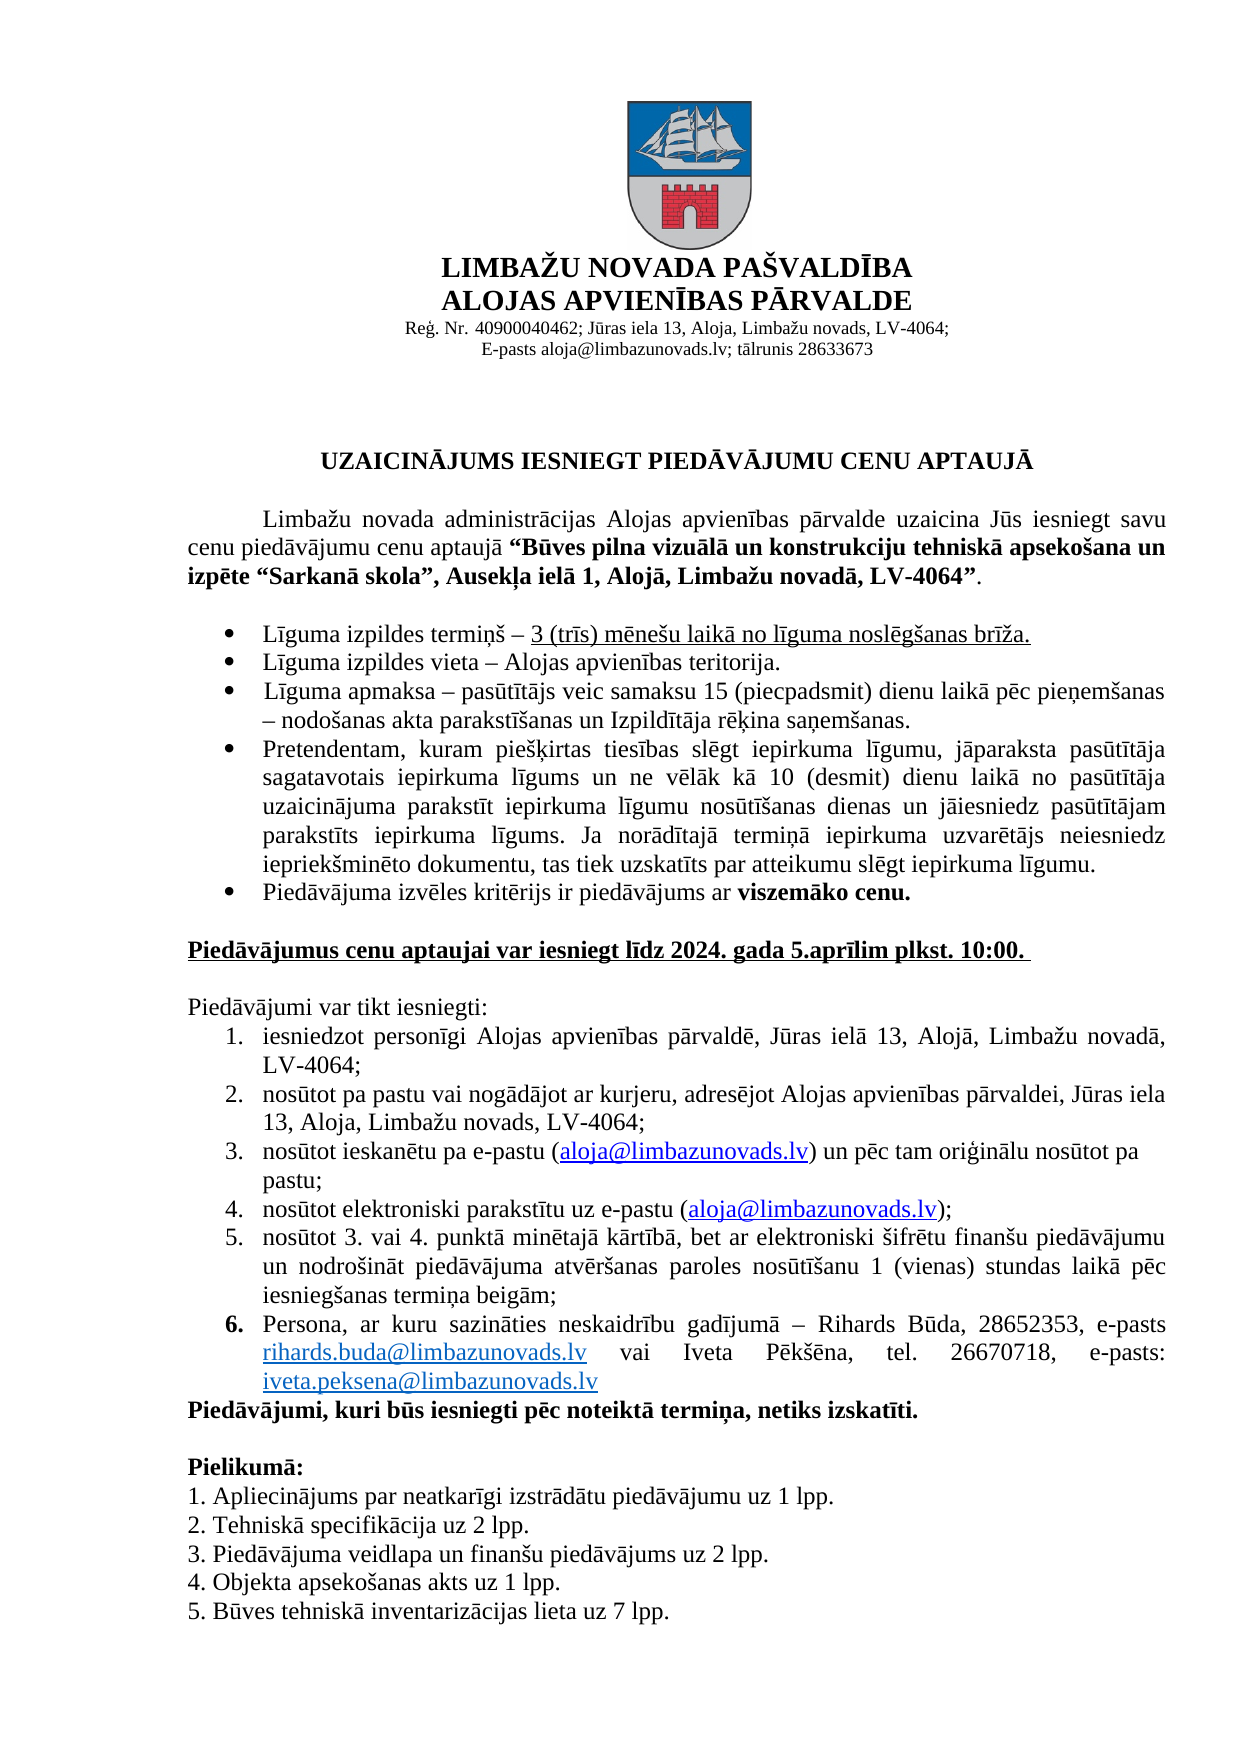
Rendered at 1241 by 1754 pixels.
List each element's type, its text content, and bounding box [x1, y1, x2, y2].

text Piedāvājumi, kuri būs iesniegti pēc noteiktā termiņa, netiks izskatīti. [187, 1395, 1167, 1424]
text UZAICINĀJUMS IESNIEGT PIEDĀVĀJUMU CENU APTAUJĀ [187, 446, 1167, 475]
list Līguma izpildes termiņš – 3 (trīs) mēnešu laikā no līguma noslēgšanas brīža. [225, 619, 1167, 647]
list iesniedzot personīgi Alojas apvienības pārvaldē, Jūras ielā 13, Alojā, Limbažu novadā, LV-4064; [225, 1021, 1167, 1079]
text Limbažu novada PAŠVALDĪBA [187, 102, 1167, 283]
list nosūtot 3. vai 4. punktā minētajā kārtībā, bet ar elektroniski šifrētu finanšu piedāvājumu un nodrošināt piedāvājuma atvēršanas paroles nosūtīšanu 1 (vienas) stundas laikā pēc iesniegšanas termiņa beigām; [225, 1222, 1167, 1309]
text Piedāvājumi var tikt iesniegti: [187, 992, 1167, 1021]
text 1. Apliecinājums par neatkarīgi izstrādātu piedāvājumu uz 1 lpp. [187, 1481, 1167, 1510]
list Līguma apmaksa – pasūtītājs veic samaksu 15 (piecpadsmit) dienu laikā pēc pieņemšanas – nodošanas akta parakstīšanas un Izpildītāja rēķina saņemšanas. [225, 676, 1167, 734]
list nosūtot elektroniski parakstītu uz e-pastu (aloja@limbazunovads.lv); [225, 1194, 1167, 1222]
text Limbažu novada administrācijas Alojas apvienības pārvalde uzaicina Jūs iesniegt savu cenu piedāvājumu cenu aptaujā “Būves pilna vizuālā un konstrukciju tehniskā apsekošana un izpēte “Sarkanā skola”, Ausekļa ielā 1, Alojā, Limbažu novadā, LV-4064”. [187, 504, 1167, 590]
picture [627, 101, 752, 250]
text Pielikumā: [187, 1452, 1167, 1481]
list Pretendentam, kuram piešķirtas tiesības slēgt iepirkuma līgumu, jāparaksta pasūtītāja sagatavotais iepirkuma līgums un ne vēlāk kā 10 (desmit) dienu laikā no pasūtītāja uzaicinājuma parakstīt iepirkuma līgumu nosūtīšanas dienas un jāiesniedz pasūtītājam parakstīts iepirkuma līgums. Ja norādītajā termiņā iepirkuma uzvarētājs neiesniedz iepriekšminēto dokumentu, tas tiek uzskatīts par atteikumu slēgt iepirkuma līgumu. [225, 734, 1167, 877]
text Piedāvājumus cenu aptaujai var iesniegt līdz 2024. gada 5.aprīlim plkst. 10:00. [187, 935, 1167, 964]
text 5. Būves tehniskā inventarizācijas lieta uz 7 lpp. [187, 1596, 1167, 1625]
list Piedāvājuma izvēles kritērijs ir piedāvājums ar viszemāko cenu. [225, 877, 1167, 906]
text Alojas apvienības pārvalde [187, 283, 1167, 317]
text 3. Piedāvājuma veidlapa un finanšu piedāvājums uz 2 lpp. [187, 1539, 1167, 1567]
list Līguma izpildes vieta – Alojas apvienības teritorija. [225, 647, 1167, 676]
list nosūtot pa pastu vai nogādājot ar kurjeru, adresējot Alojas apvienības pārvaldei, Jūras iela 13, Aloja, Limbažu novads, LV-4064; [225, 1079, 1167, 1136]
text E-pasts aloja@limbazunovads.lv; tālrunis 28633673 [187, 338, 1167, 360]
text Reģ. Nr. 40900040462; Jūras iela 13, Aloja, Limbažu novads, LV-4064; [187, 317, 1167, 338]
text 4. Objekta apsekošanas akts uz 1 lpp. [187, 1567, 1167, 1596]
text 2. Tehniskā specifikācija uz 2 lpp. [187, 1510, 1167, 1539]
list Persona, ar kuru sazināties neskaidrību gadījumā – Rihards Būda, 28652353, e-pasts rihards.buda@limbazunovads.lv vai Iveta Pēkšēna, tel. 26670718, e-pasts: iveta.peksena@limbazunovads.lv [225, 1309, 1167, 1395]
list nosūtot ieskanētu pa e-pastu (aloja@limbazunovads.lv) un pēc tam oriģinālu nosūtot pa pastu; [225, 1136, 1167, 1194]
